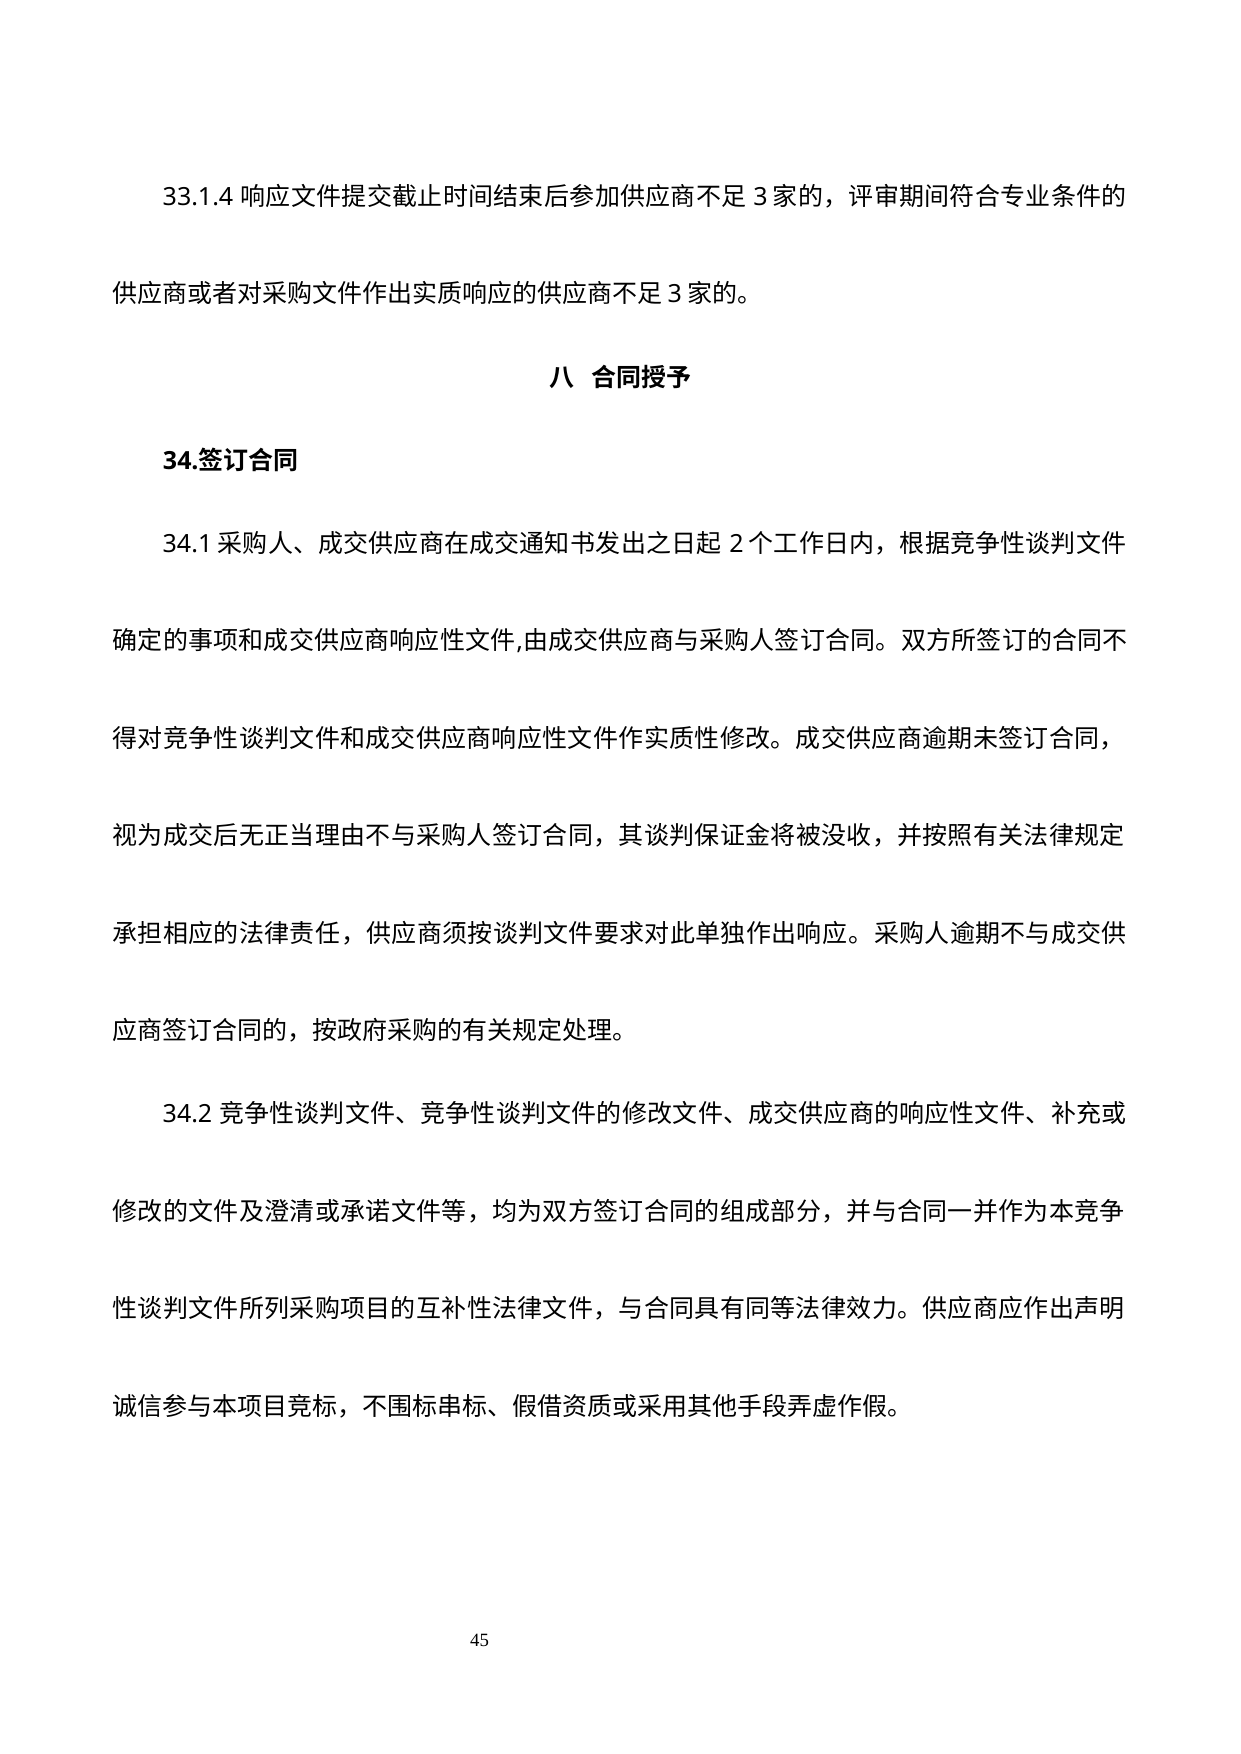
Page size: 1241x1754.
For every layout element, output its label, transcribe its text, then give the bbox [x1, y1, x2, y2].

text 34.签订合同 [112, 426, 1128, 491]
text 八 合同授予 [112, 343, 1128, 408]
text 34.1采购人、成交供应商在成交通知书发出之日起 2个工作日内，根据竞争性谈判文件确定的事项和成交供应商响应性文件,由成交供应商与采购人签订合同。双方所签订的合同不得对竞争性谈判文件和成交供应商响应性文件作实质性修改。成交供应商逾期未签订合同，视为成交后无正当理由不与采购人签订合同，其谈判保证金将被没收，并按照有关法律规定承担相应的法律责任，供应商须按谈判文件要求对此单独作出响应。采购人逾期不与成交供应商签订合同的，按政府采购的有关规定处理。 [112, 509, 1128, 1061]
text 34.2 竞争性谈判文件、竞争性谈判文件的修改文件、成交供应商的响应性文件、补充或修改的文件及澄清或承诺文件等，均为双方签订合同的组成部分，并与合同一并作为本竞争性谈判文件所列采购项目的互补性法律文件，与合同具有同等法律效力。供应商应作出声明诚信参与本项目竞标，不围标串标、假借资质或采用其他手段弄虚作假。 [112, 1079, 1128, 1437]
text 33.1.4 响应文件提交截止时间结束后参加供应商不足3家的，评审期间符合专业条件的供应商或者对采购文件作出实质响应的供应商不足3家的。 [112, 162, 1128, 324]
